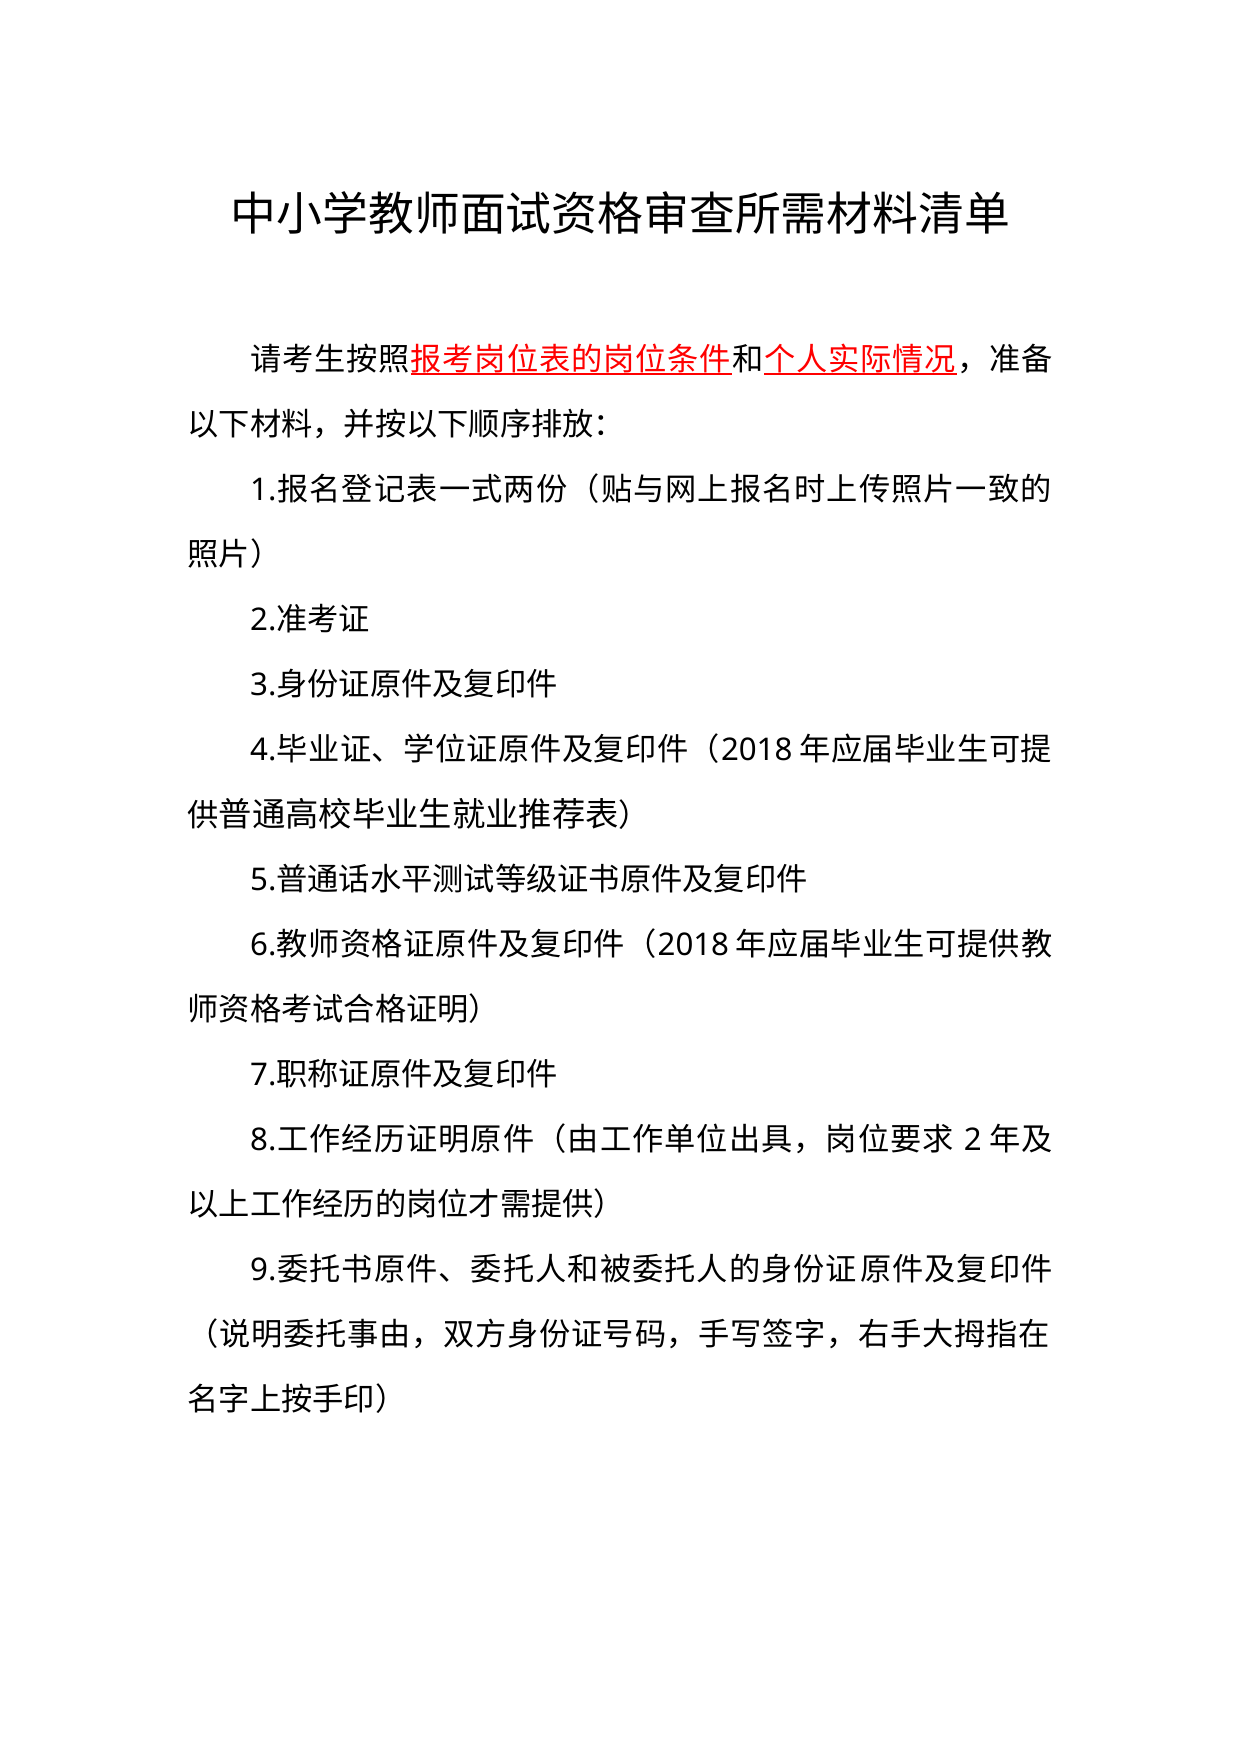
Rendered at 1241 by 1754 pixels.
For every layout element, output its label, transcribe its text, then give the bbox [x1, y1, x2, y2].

text 请考生按照报考岗位表的岗位条件和个人实际情况，准备以下材料，并按以下顺序排放： [187, 324, 1053, 454]
text 1.报名登记表一式两份（贴与网上报名时上传照片一致的照片） [187, 454, 1053, 584]
text 8.工作经历证明原件（由工作单位出具，岗位要求2年及以上工作经历的岗位才需提供） [187, 1104, 1053, 1234]
text 2.准考证 [187, 584, 1053, 649]
text 中小学教师面试资格审查所需材料清单 [187, 162, 1053, 259]
text 7.职称证原件及复印件 [187, 1039, 1053, 1104]
text 9.委托书原件、委托人和被委托人的身份证原件及复印件（说明委托事由，双方身份证号码，手写签字，右手大拇指在名字上按手印） [187, 1234, 1053, 1429]
text 3.身份证原件及复印件 [187, 649, 1053, 714]
text 6.教师资格证原件及复印件（2018年应届毕业生可提供教师资格考试合格证明） [187, 909, 1053, 1039]
text 5.普通话水平测试等级证书原件及复印件 [187, 844, 1053, 909]
text 4.毕业证、学位证原件及复印件（2018年应届毕业生可提供普通高校毕业生就业推荐表） [187, 714, 1053, 844]
